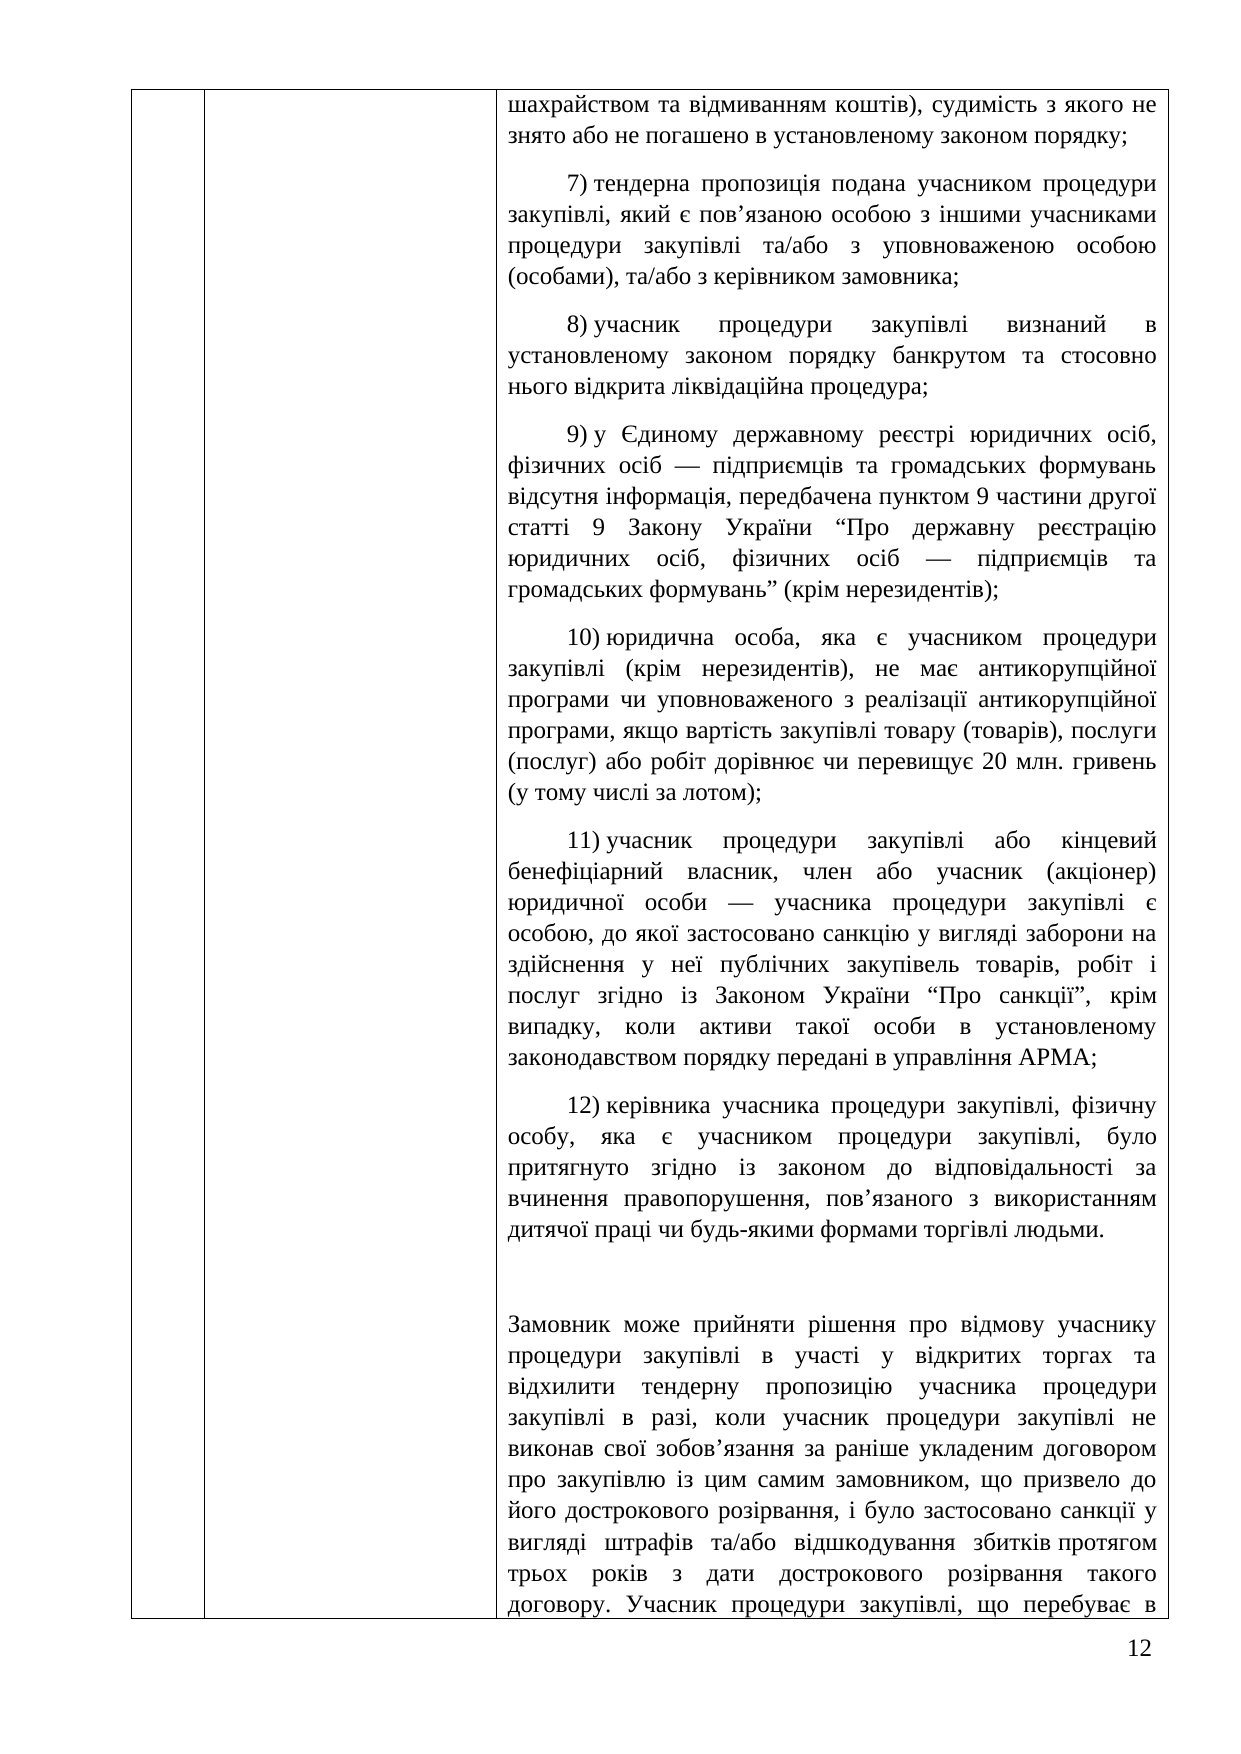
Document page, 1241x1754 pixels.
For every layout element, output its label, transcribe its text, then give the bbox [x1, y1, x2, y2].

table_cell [497, 90, 1168, 1617]
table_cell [205, 90, 496, 1617]
table_cell 5 [132, 90, 204, 1617]
